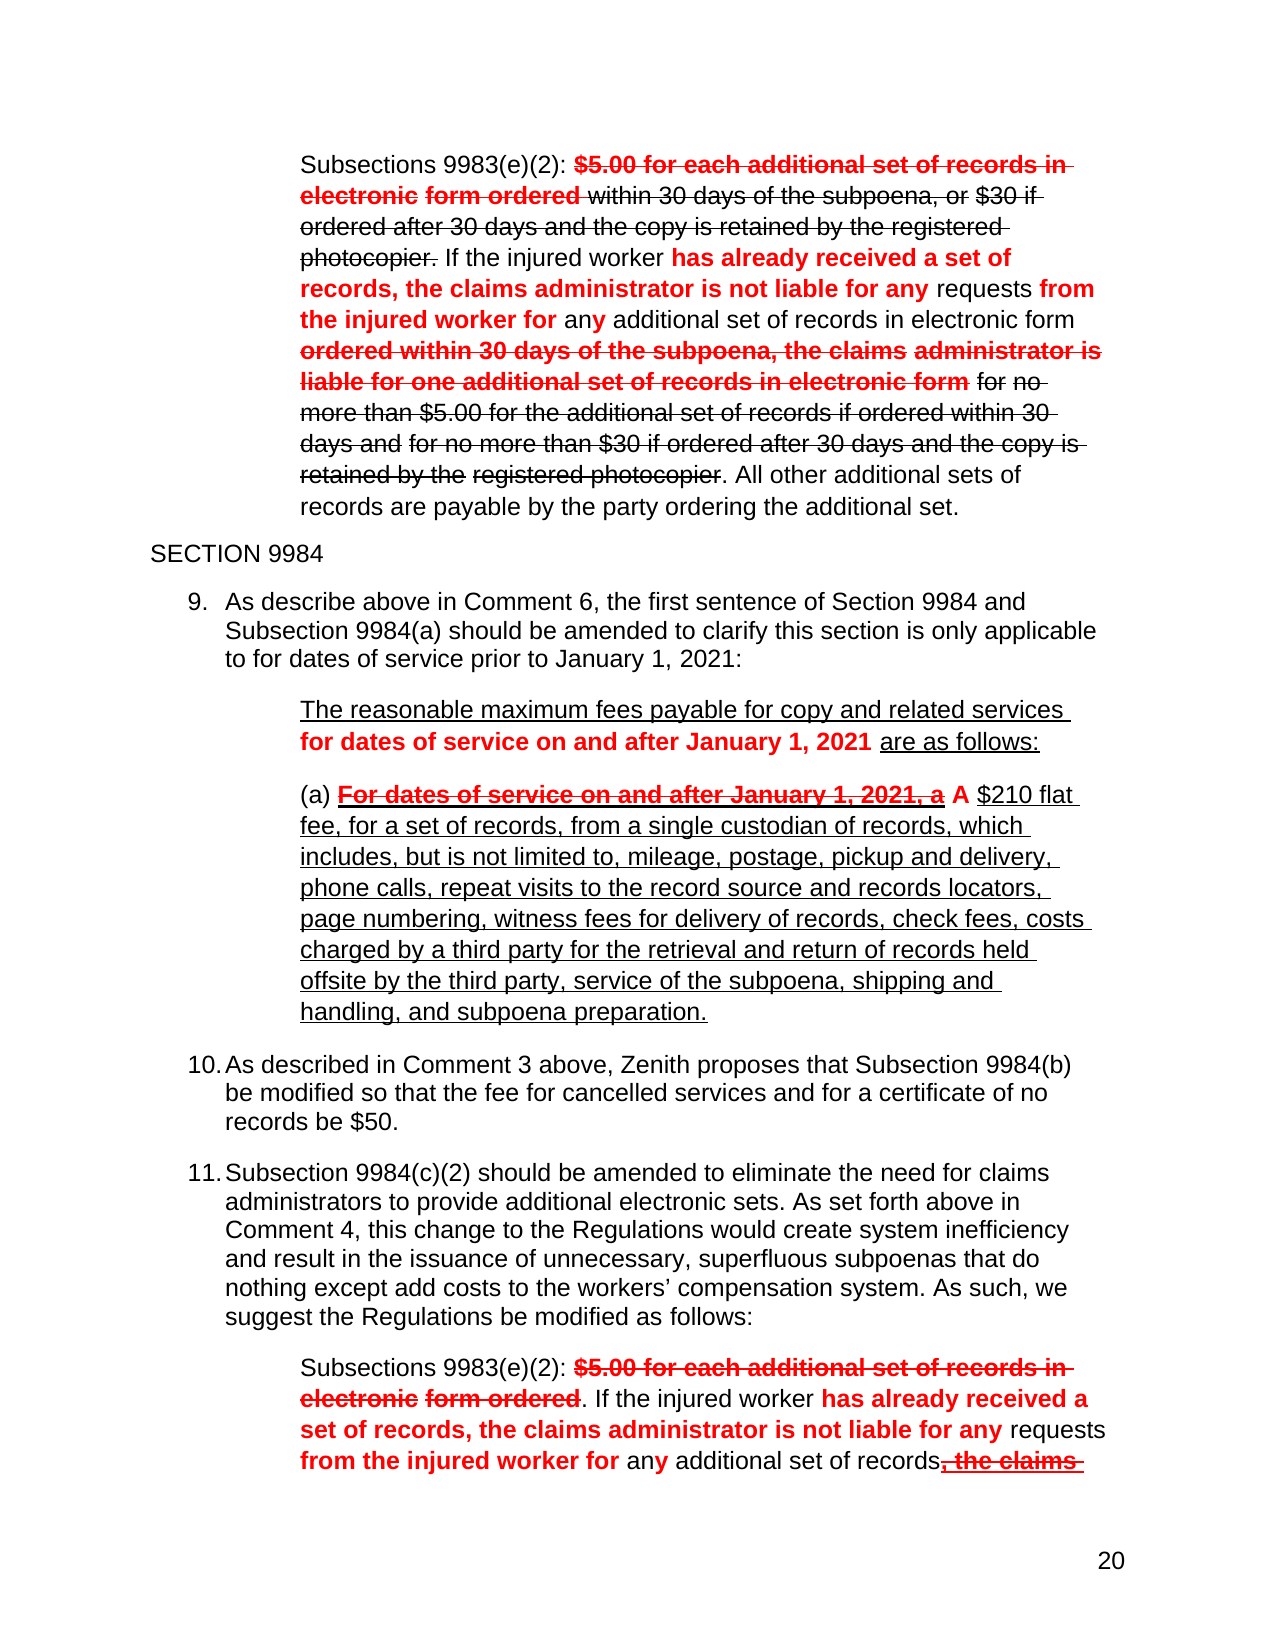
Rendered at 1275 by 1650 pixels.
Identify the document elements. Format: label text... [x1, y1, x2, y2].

text SECTION 9984 [150, 539, 1103, 568]
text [300, 1352, 1108, 1474]
list As describe above in Comment 6, the first sentence of Section 9984 and Subsection 9984(a) should be amended to clarify this section is only applicable to for dates of service prior to January 1, 2021: [187, 587, 1113, 673]
text (a) For dates of service on and after January 1, 2021, a A $210 flat fee, for a set of records, from a single custodian of records, which includes, but is not limited to, mileage, postage, pickup and delivery, phone calls, repeat visits to the record source and records locators, page numbering, witness fees for delivery of records, check fees, costs charged by a third party for the retrieval and return of records held offsite by the third party, service of the subpoena, shipping and handling, and subpoena preparation. [300, 780, 1101, 1026]
text Subsections 9983(e)(2): $5.00 for each additional set of records in electronic form ordered within 30 days of the subpoena, or $30 if ordered after 30 days and the copy is retained by the registered photocopier. If the injured worker has already received a set of records, the claims administrator is not liable for any requests from the injured worker for any additional set of records in electronic form ordered within 30 days of the subpoena, the claims administrator is liable for one additional set of records in electronic form for no more than $5.00 for the additional set of records if ordered within 30 days and for no more than $30 if ordered after 30 days and the copy is retained by the registered photocopier. All other additional sets of records are payable by the party ordering the additional set. [300, 150, 1103, 520]
list As described in Comment 3 above, Zenith proposes that Subsection 9984(b) be modified so that the fee for cancelled services and for a certificate of no records be $50. [187, 1051, 1103, 1135]
text The reasonable maximum fees payable for copy and related services for dates of service on and after January 1, 2021 are as follows: [300, 695, 1101, 755]
list Subsection 9984(c)(2) should be amended to eliminate the need for claims administrators to provide additional electronic sets. As set forth above in Comment 4, this change to the Regulations would create system inefficiency and result in the issuance of unnecessary, superfluous subpoenas that do nothing except add costs to the workers’ compensation system. As such, we suggest the Regulations be modified as follows: [187, 1158, 1109, 1330]
